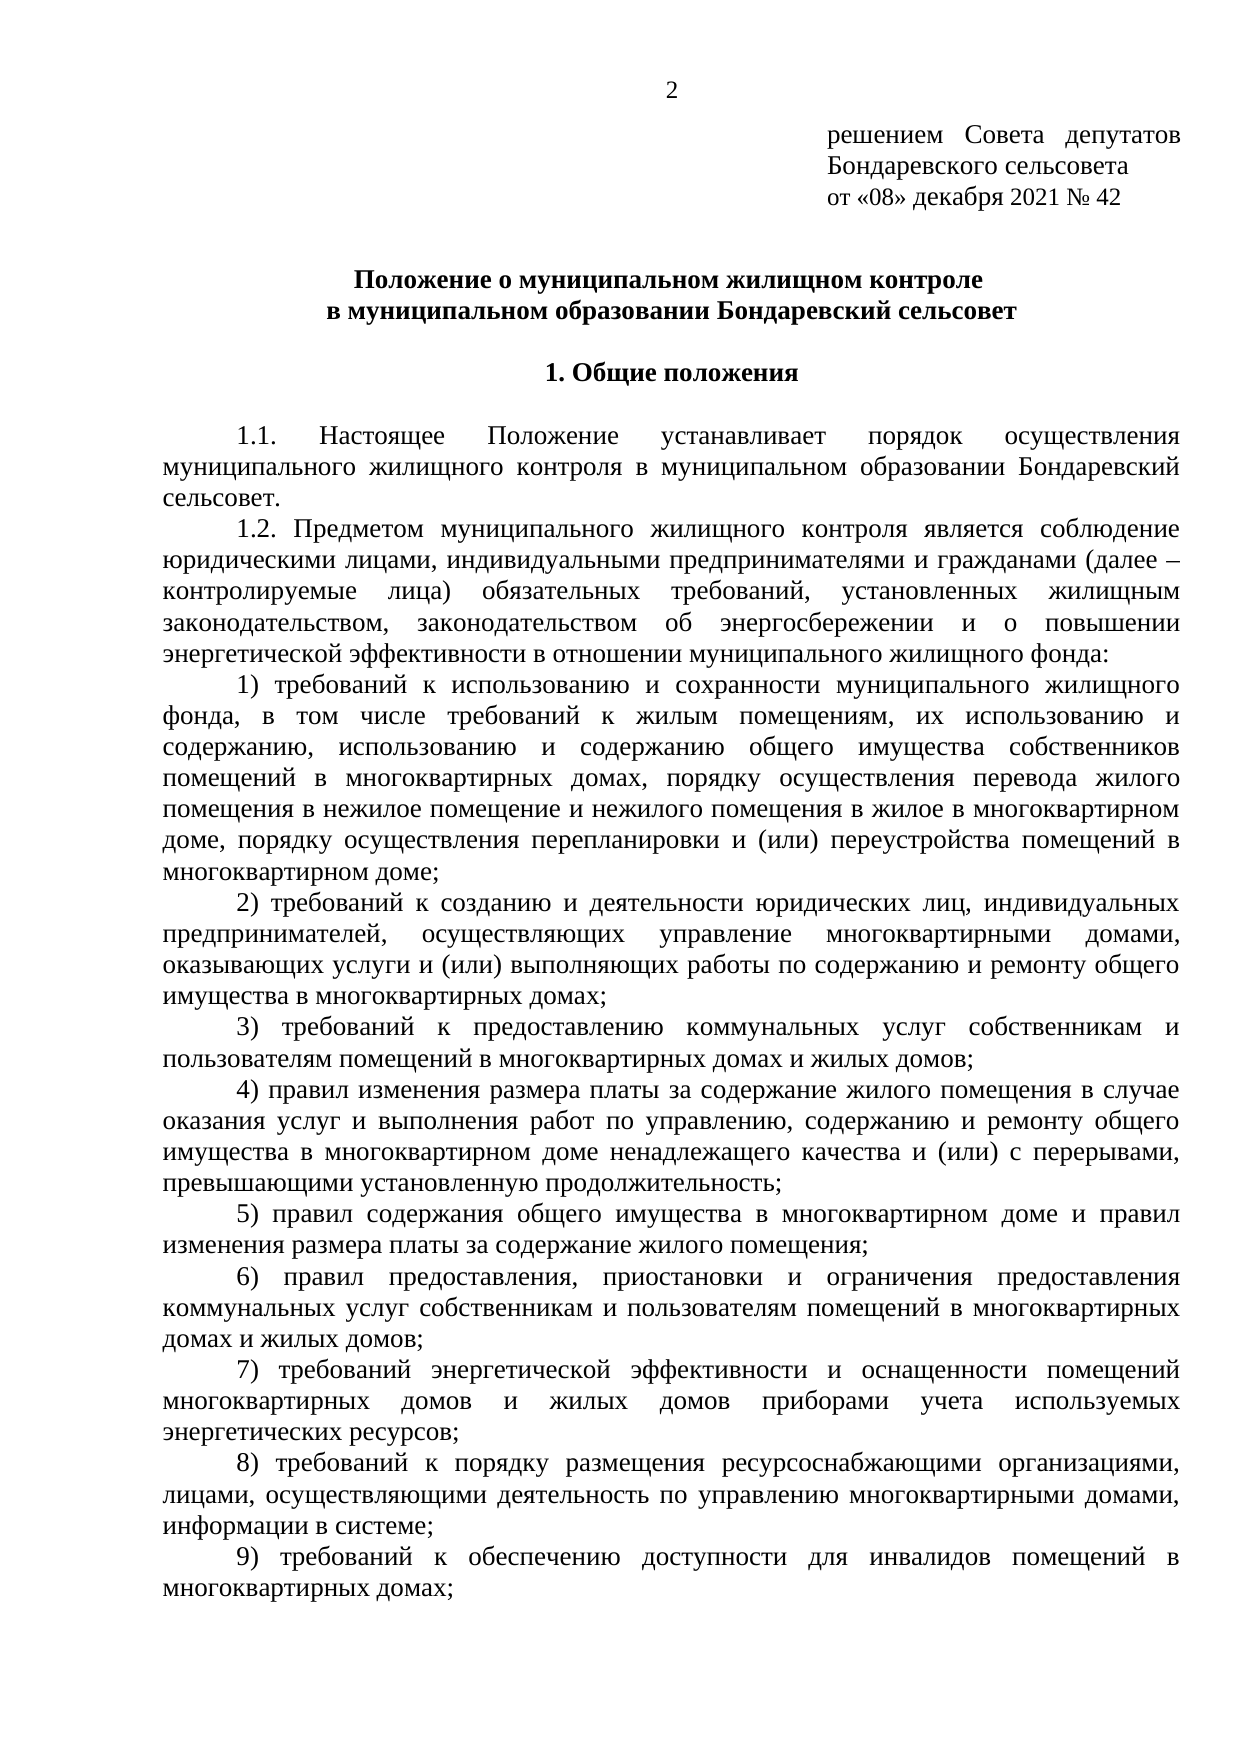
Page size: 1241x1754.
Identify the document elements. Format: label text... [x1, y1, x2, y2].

text 1.1. Настоящее Положение устанавливает порядок осуществления муниципального жилищного контроля в муниципальном образовании Бондаревский сельсовет. [162, 419, 1181, 512]
text 5) правил содержания общего имущества в многоквартирном доме и правил изменения размера платы за содержание жилого помещения; [162, 1197, 1181, 1260]
text 6) правил предоставления, приостановки и ограничения предоставления коммунальных услуг собственникам и пользователям помещений в многоквартирных домах и жилых домов; [162, 1260, 1181, 1353]
text Положение о муниципальном жилищном контроле в муниципальном образовании Бондаревский сельсовет [162, 263, 1181, 325]
text 9) требований к обеспечению доступности для инвалидов помещений в многоквартирных домах; [162, 1540, 1181, 1602]
text 3) требований к предоставлению коммунальных услуг собственникам и пользователям помещений в многоквартирных домах и жилых домов; [162, 1011, 1181, 1073]
text 4) правил изменения размера платы за содержание жилого помещения в случае оказания услуг и выполнения работ по управлению, содержанию и ремонту общего имущества в многоквартирном доме ненадлежащего качества и (или) с перерывами, превышающими установленную продолжительность; [162, 1073, 1181, 1197]
text 1) требований к использованию и сохранности муниципального жилищного фонда, в том числе требований к жилым помещениям, их использованию и содержанию, использованию и содержанию общего имущества собственников помещений в многоквартирных домах, порядку осуществления перевода жилого помещения в нежилое помещение и нежилого помещения в жилое в многоквартирном доме, порядку осуществления перепланировки и (или) переустройства помещений в многоквартирном доме; [162, 668, 1181, 886]
text 1.2. Предметом муниципального жилищного контроля является соблюдение юридическими лицами, индивидуальными предпринимателями и гражданами (далее – контролируемые лица) обязательных требований, установленных жилищным законодательством, законодательством об энергосбережении и о повышении энергетической эффективности в отношении муниципального жилищного фонда: [162, 512, 1181, 668]
text 1. Общие положения [162, 356, 1181, 388]
text от «08» декабря 2021 № 42 [827, 180, 1181, 212]
text решением Совета депутатов Бондаревского сельсовета [827, 118, 1181, 180]
text 2) требований к созданию и деятельности юридических лиц, индивидуальных предпринимателей, осуществляющих управление многоквартирными домами, оказывающих услуги и (или) выполняющих работы по содержанию и ремонту общего имущества в многоквартирных домах; [162, 886, 1181, 1011]
text 8) требований к порядку размещения ресурсоснабжающими организациями, лицами, осуществляющими деятельность по управлению многоквартирными домами, информации в системе; [162, 1447, 1181, 1540]
text 7) требований энергетической эффективности и оснащенности помещений многоквартирных домов и жилых домов приборами учета используемых энергетических ресурсов; [162, 1353, 1181, 1447]
